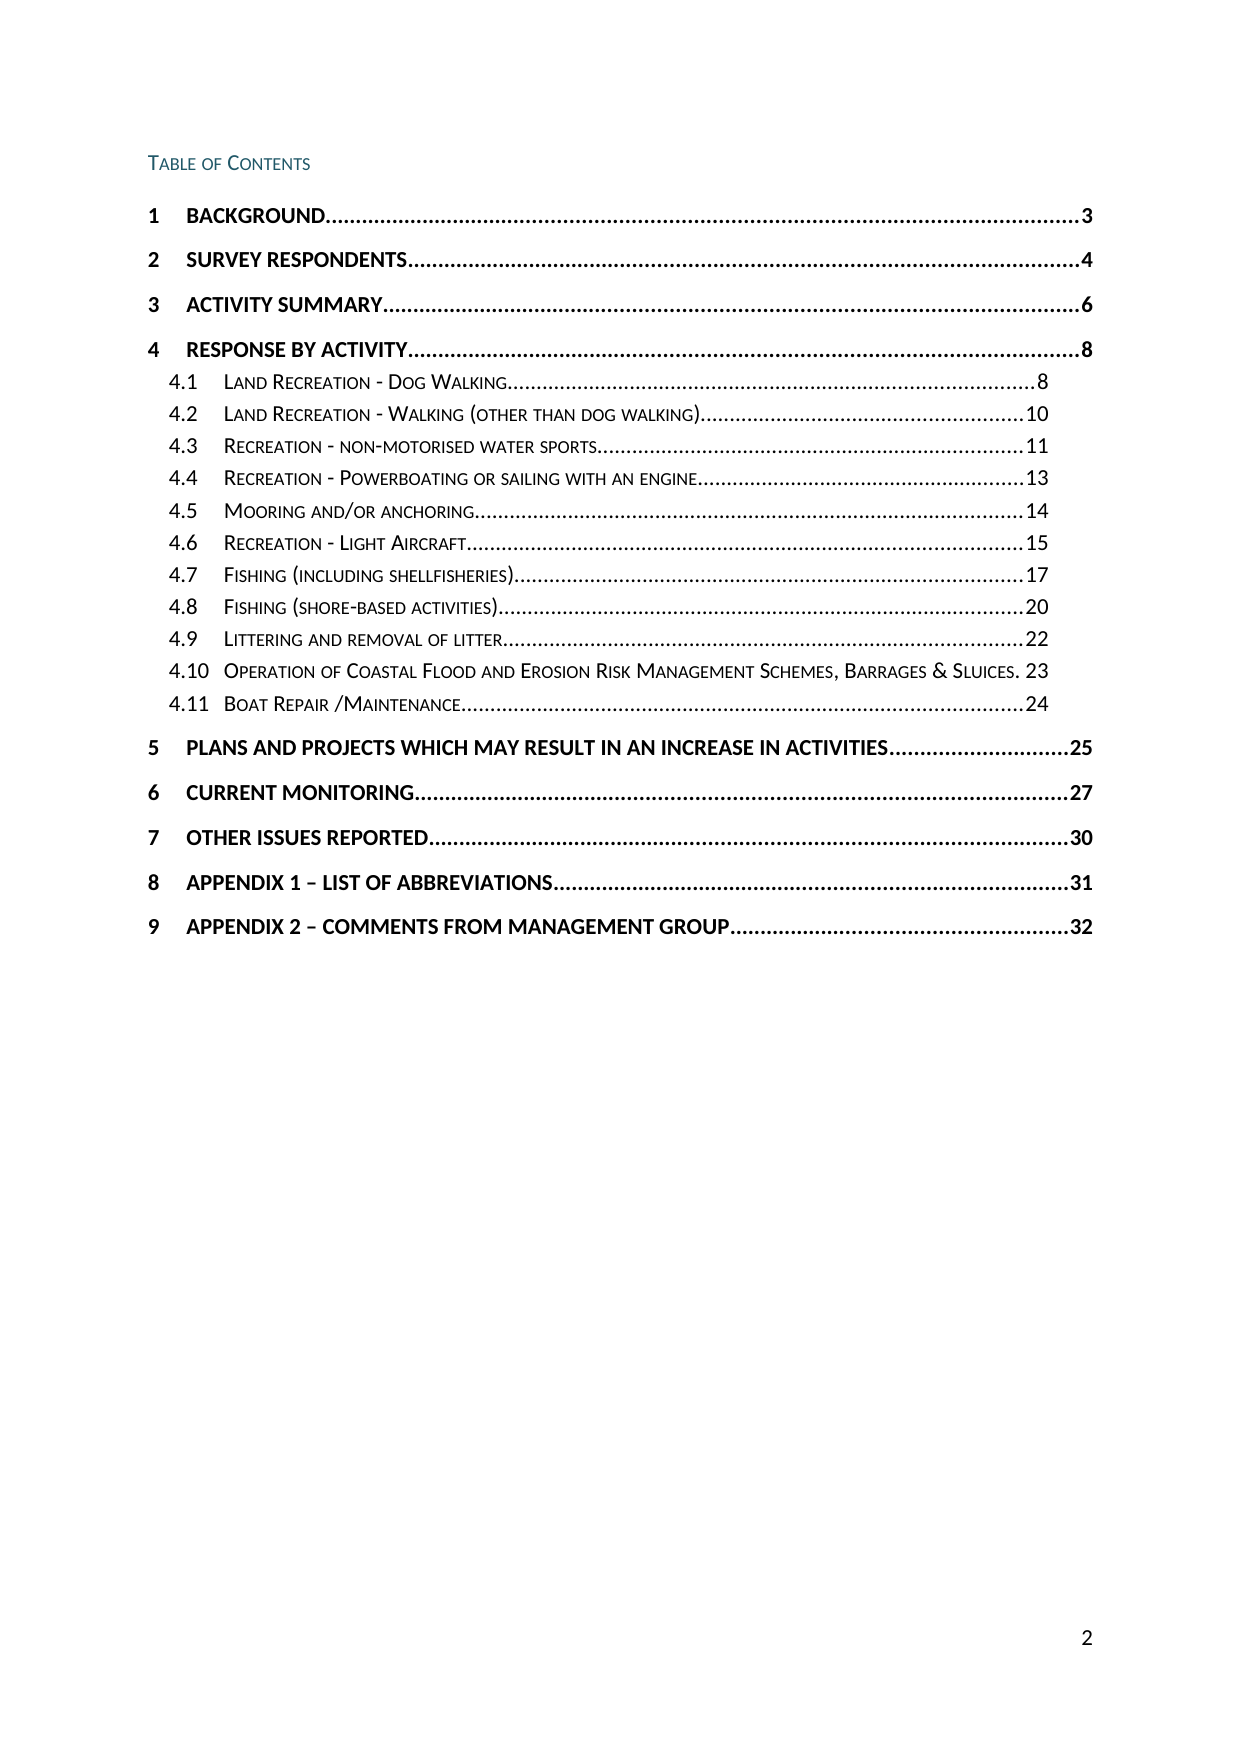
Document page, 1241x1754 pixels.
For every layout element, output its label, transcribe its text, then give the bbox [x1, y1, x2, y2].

text 8 Appendix 1 – List of Abbreviations 31 [148, 868, 1092, 896]
text 4.6 Recreation - Light Aircraft 15 [168, 528, 1048, 556]
text 4.10 Operation of Coastal Flood and Erosion Risk Management Schemes, Barrages & Sluices 23 [168, 657, 1048, 685]
text 4.2 Land Recreation - Walking (other than dog walking) 10 [168, 399, 1048, 427]
text 1 Background 3 [148, 201, 1092, 229]
text 4 Response by Activity 8 [148, 335, 1092, 363]
text 6 Current Monitoring 27 [148, 778, 1092, 806]
text 4.7 Fishing (including shellfisheries) 17 [168, 560, 1048, 588]
text 4.1 Land Recreation - Dog Walking 8 [168, 367, 1048, 395]
text 4.5 Mooring and/or anchoring 14 [168, 496, 1048, 524]
text 9 Appendix 2 – Comments from Management Group 32 [148, 912, 1092, 940]
text 4.11 Boat Repair /Maintenance 24 [168, 689, 1048, 717]
text 3 Activity summary 6 [148, 290, 1092, 318]
text 7 Other Issues Reported 30 [148, 823, 1092, 851]
text 4.3 Recreation - non-motorised water sports 11 [168, 431, 1048, 459]
text Table of Contents [148, 148, 1092, 176]
text 4.4 Recreation - Powerboating or sailing with an engine 13 [168, 463, 1048, 492]
text 4.8 Fishing (shore-based activities) 20 [168, 592, 1048, 620]
text 2 Survey Respondents 4 [148, 245, 1092, 273]
text 5 Plans and Projects which May Result in an Increase in Activities 25 [148, 733, 1092, 762]
text 4.9 Littering and removal of litter 22 [168, 624, 1048, 652]
